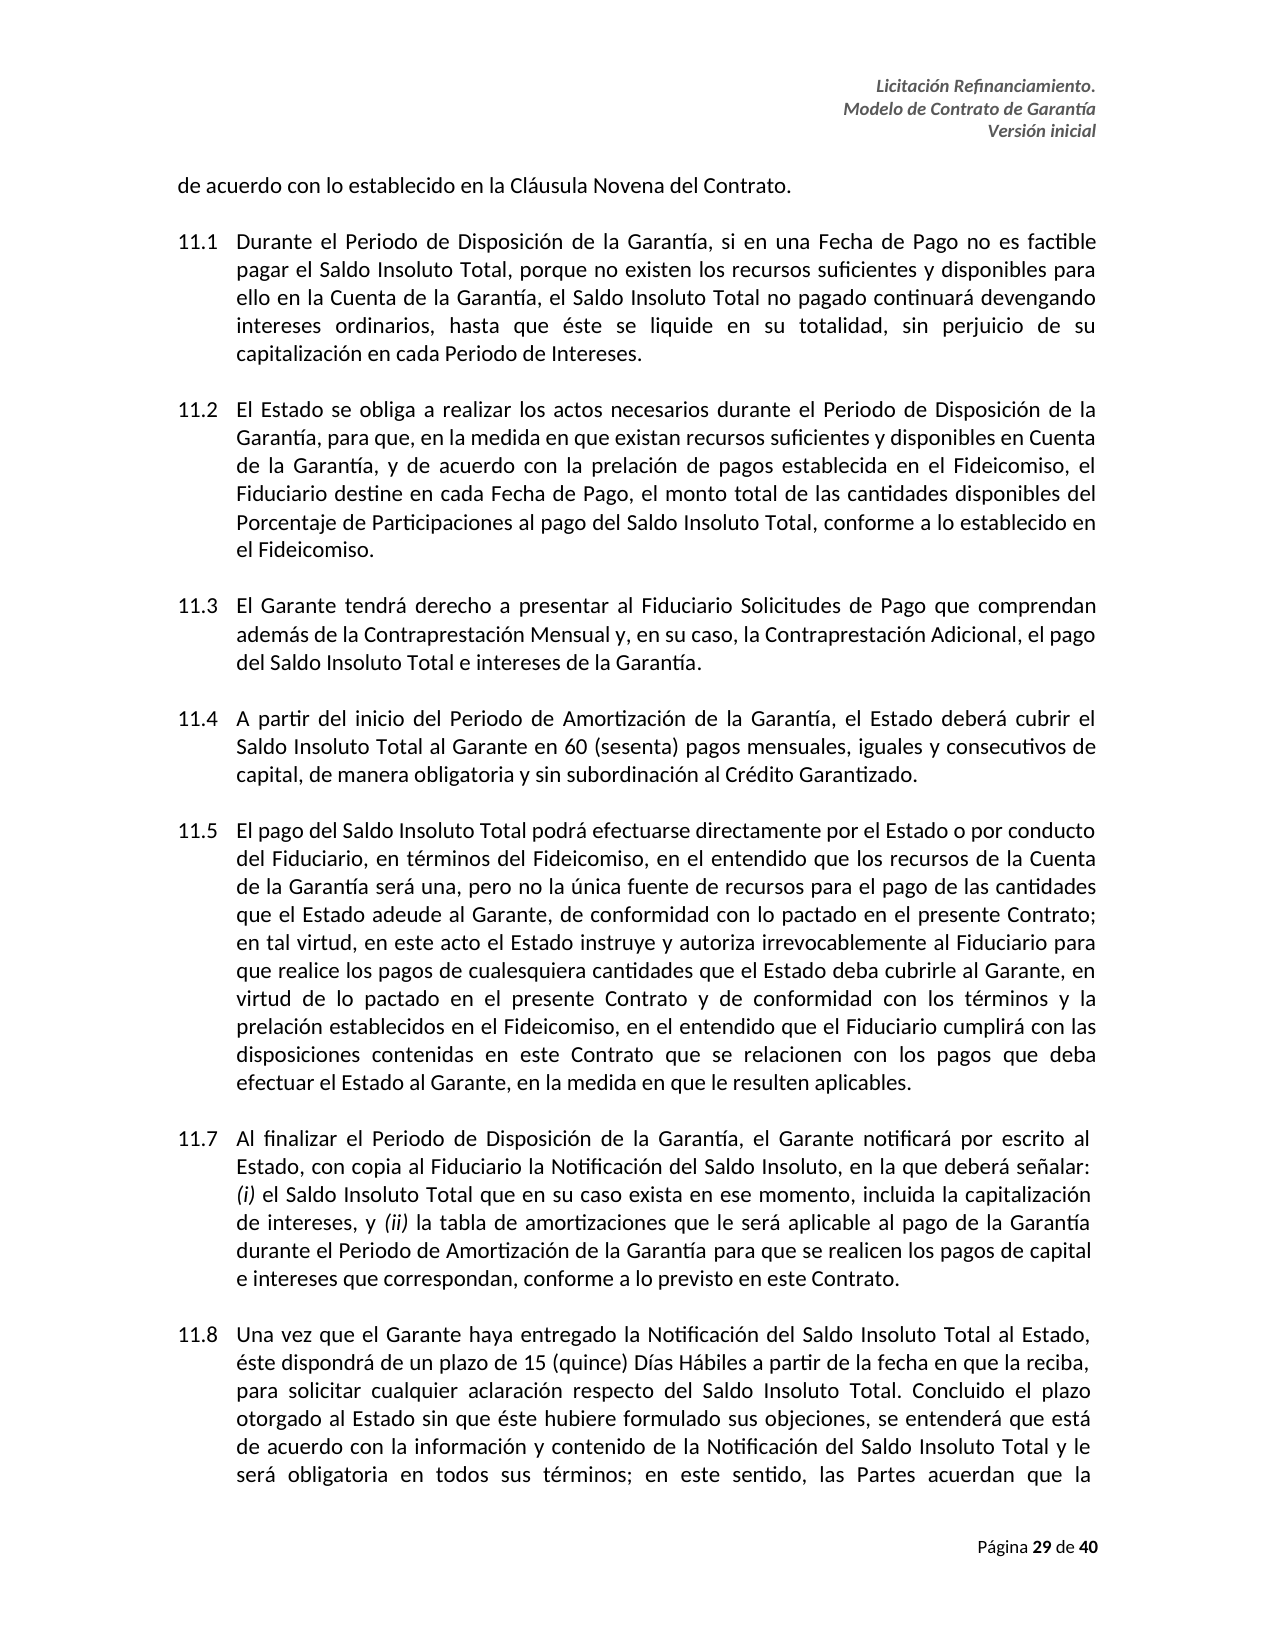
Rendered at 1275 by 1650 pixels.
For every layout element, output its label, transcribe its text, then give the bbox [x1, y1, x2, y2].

text 11.3 El Garante tendrá derecho a presentar al Fiduciario Solicitudes de Pago que comprendan además de la Contraprestación Mensual y, en su caso, la Contraprestación Adicional, el pago del Saldo Insoluto Total e intereses de la Garantía. [177, 592, 1098, 676]
text 11.2 El Estado se obliga a realizar los actos necesarios durante el Periodo de Disposición de la Garantía, para que, en la medida en que existan recursos suficientes y disponibles en Cuenta de la Garantía, y de acuerdo con la prelación de pagos establecida en el Fideicomiso, el Fiduciario destine en cada Fecha de Pago, el monto total de las cantidades disponibles del Porcentaje de Participaciones al pago del Saldo Insoluto Total, conforme a lo establecido en el Fideicomiso. [177, 396, 1098, 564]
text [177, 171, 1098, 199]
text 11.4 A partir del inicio del Periodo de Amortización de la Garantía, el Estado deberá cubrir el Saldo Insoluto Total al Garante en 60 (sesenta) pagos mensuales, iguales y consecutivos de capital, de manera obligatoria y sin subordinación al Crédito Garantizado. [177, 704, 1098, 788]
text 11.7 Al finalizar el Periodo de Disposición de la Garantía, el Garante notificará por escrito al Estado, con copia al Fiduciario la Notificación del Saldo Insoluto, en la que deberá señalar: (i) el Saldo Insoluto Total que en su caso exista en ese momento, incluida la capitalización de intereses, y (ii) la tabla de amortizaciones que le será aplicable al pago de la Garantía durante el Periodo de Amortización de la Garantía para que se realicen los pagos de capital e intereses que correspondan, conforme a lo previsto en este Contrato. [177, 1124, 1092, 1292]
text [177, 1320, 1092, 1488]
text 11.1 Durante el Periodo de Disposición de la Garantía, si en una Fecha de Pago no es factible pagar el Saldo Insoluto Total, porque no existen los recursos suficientes y disponibles para ello en la Cuenta de la Garantía, el Saldo Insoluto Total no pagado continuará devengando intereses ordinarios, hasta que éste se liquide en su totalidad, sin perjuicio de su capitalización en cada Periodo de Intereses. [177, 227, 1098, 367]
text 11.5 El pago del Saldo Insoluto Total podrá efectuarse directamente por el Estado o por conducto del Fiduciario, en términos del Fideicomiso, en el entendido que los recursos de la Cuenta de la Garantía será una, pero no la única fuente de recursos para el pago de las cantidades que el Estado adeude al Garante, de conformidad con lo pactado en el presente Contrato; en tal virtud, en este acto el Estado instruye y autoriza irrevocablemente al Fiduciario para que realice los pagos de cualesquiera cantidades que el Estado deba cubrirle al Garante, en virtud de lo pactado en el presente Contrato y de conformidad con los términos y la prelación establecidos en el Fideicomiso, en el entendido que el Fiduciario cumplirá con las disposiciones contenidas en este Contrato que se relacionen con los pagos que deba efectuar el Estado al Garante, en la medida en que le resulten aplicables. [177, 816, 1098, 1096]
